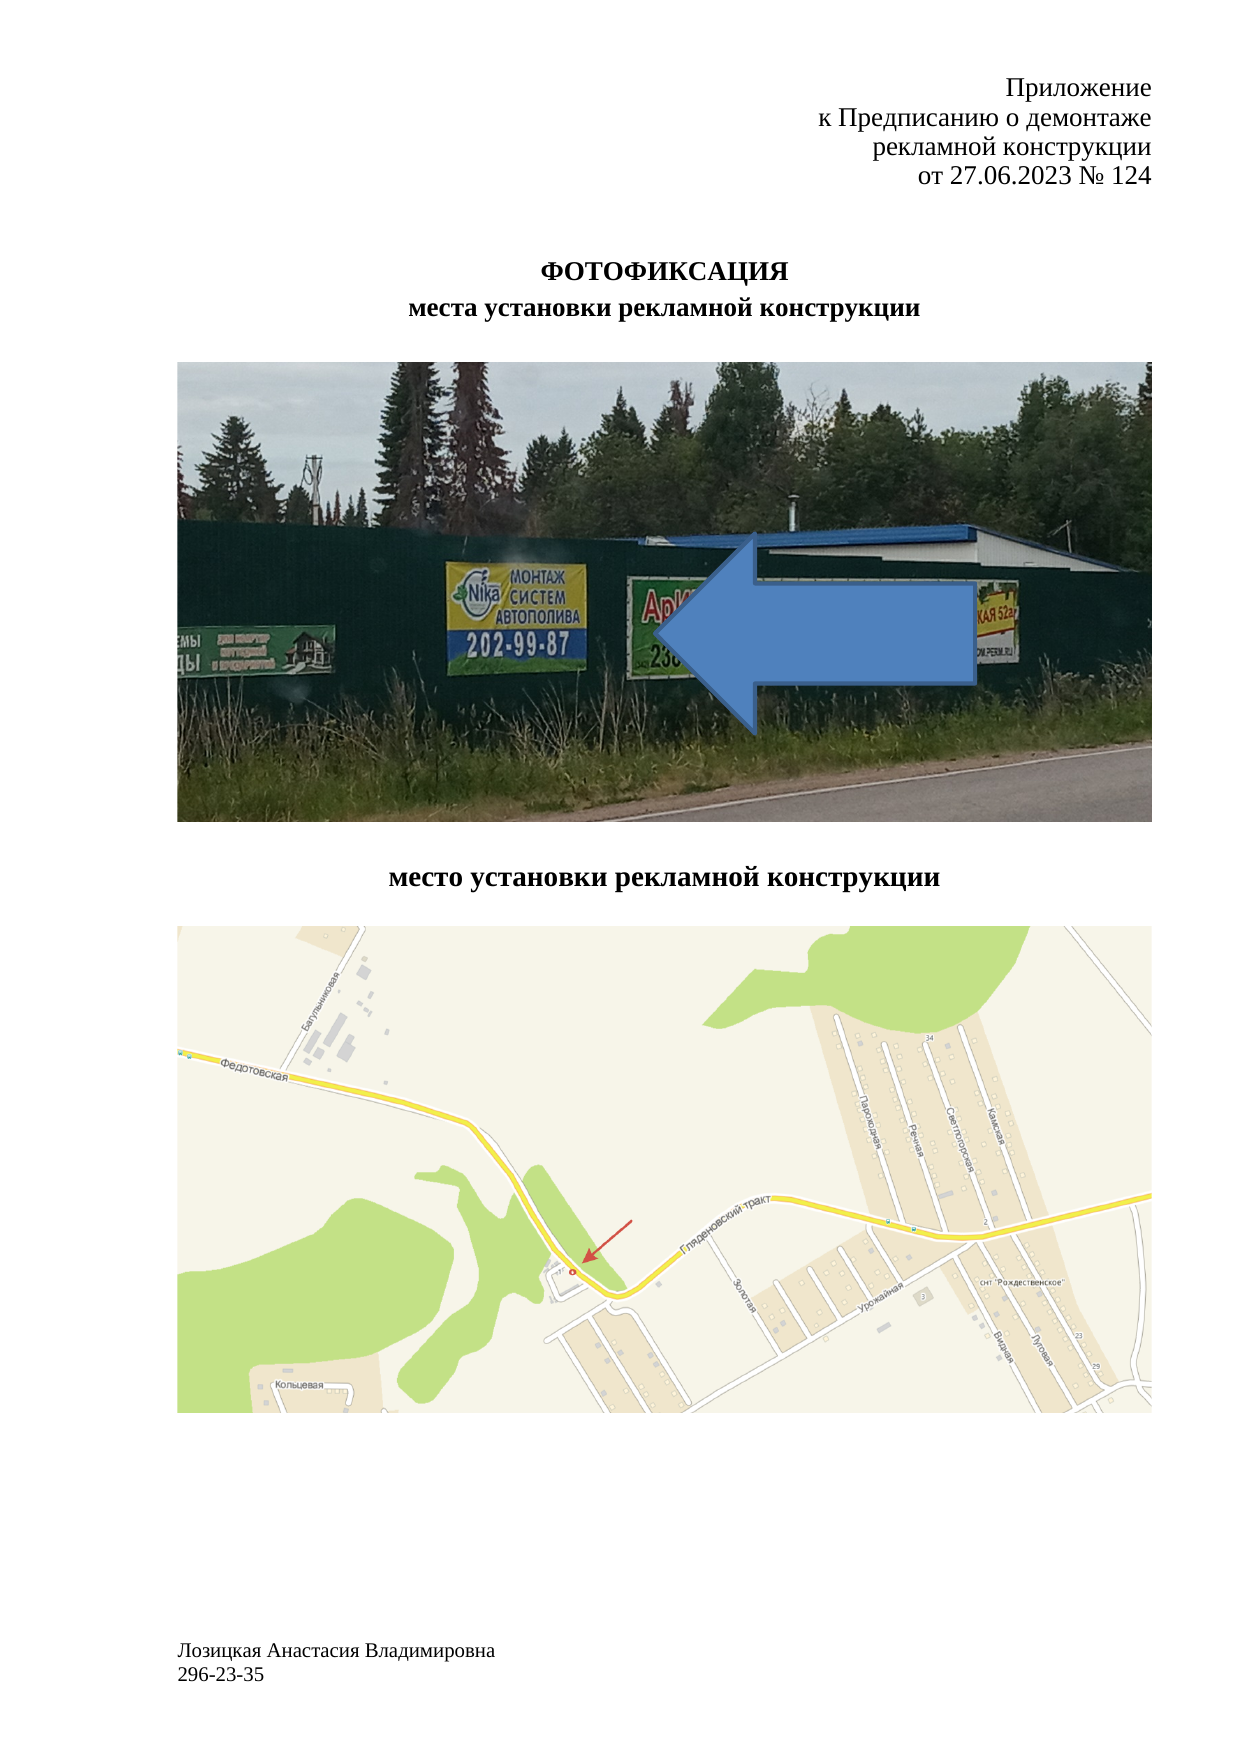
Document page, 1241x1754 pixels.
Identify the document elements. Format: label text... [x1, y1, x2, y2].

text ФОТОФИКСАЦИЯ [177, 255, 1152, 286]
text Лозицкая Анастасия Владимировна [177, 1638, 1152, 1662]
text к Предписанию о демонтаже [812, 103, 1152, 132]
text Приложение [177, 73, 1152, 103]
text от 27.06.2023 № 124 [812, 161, 1152, 190]
text места установки рекламной конструкции [177, 291, 1152, 322]
text 296-23-35 [177, 1662, 1152, 1686]
picture [177, 926, 1152, 1413]
picture [177, 362, 1152, 822]
text место установки рекламной конструкции [177, 859, 1152, 893]
text рекламной конструкции [812, 132, 1152, 161]
